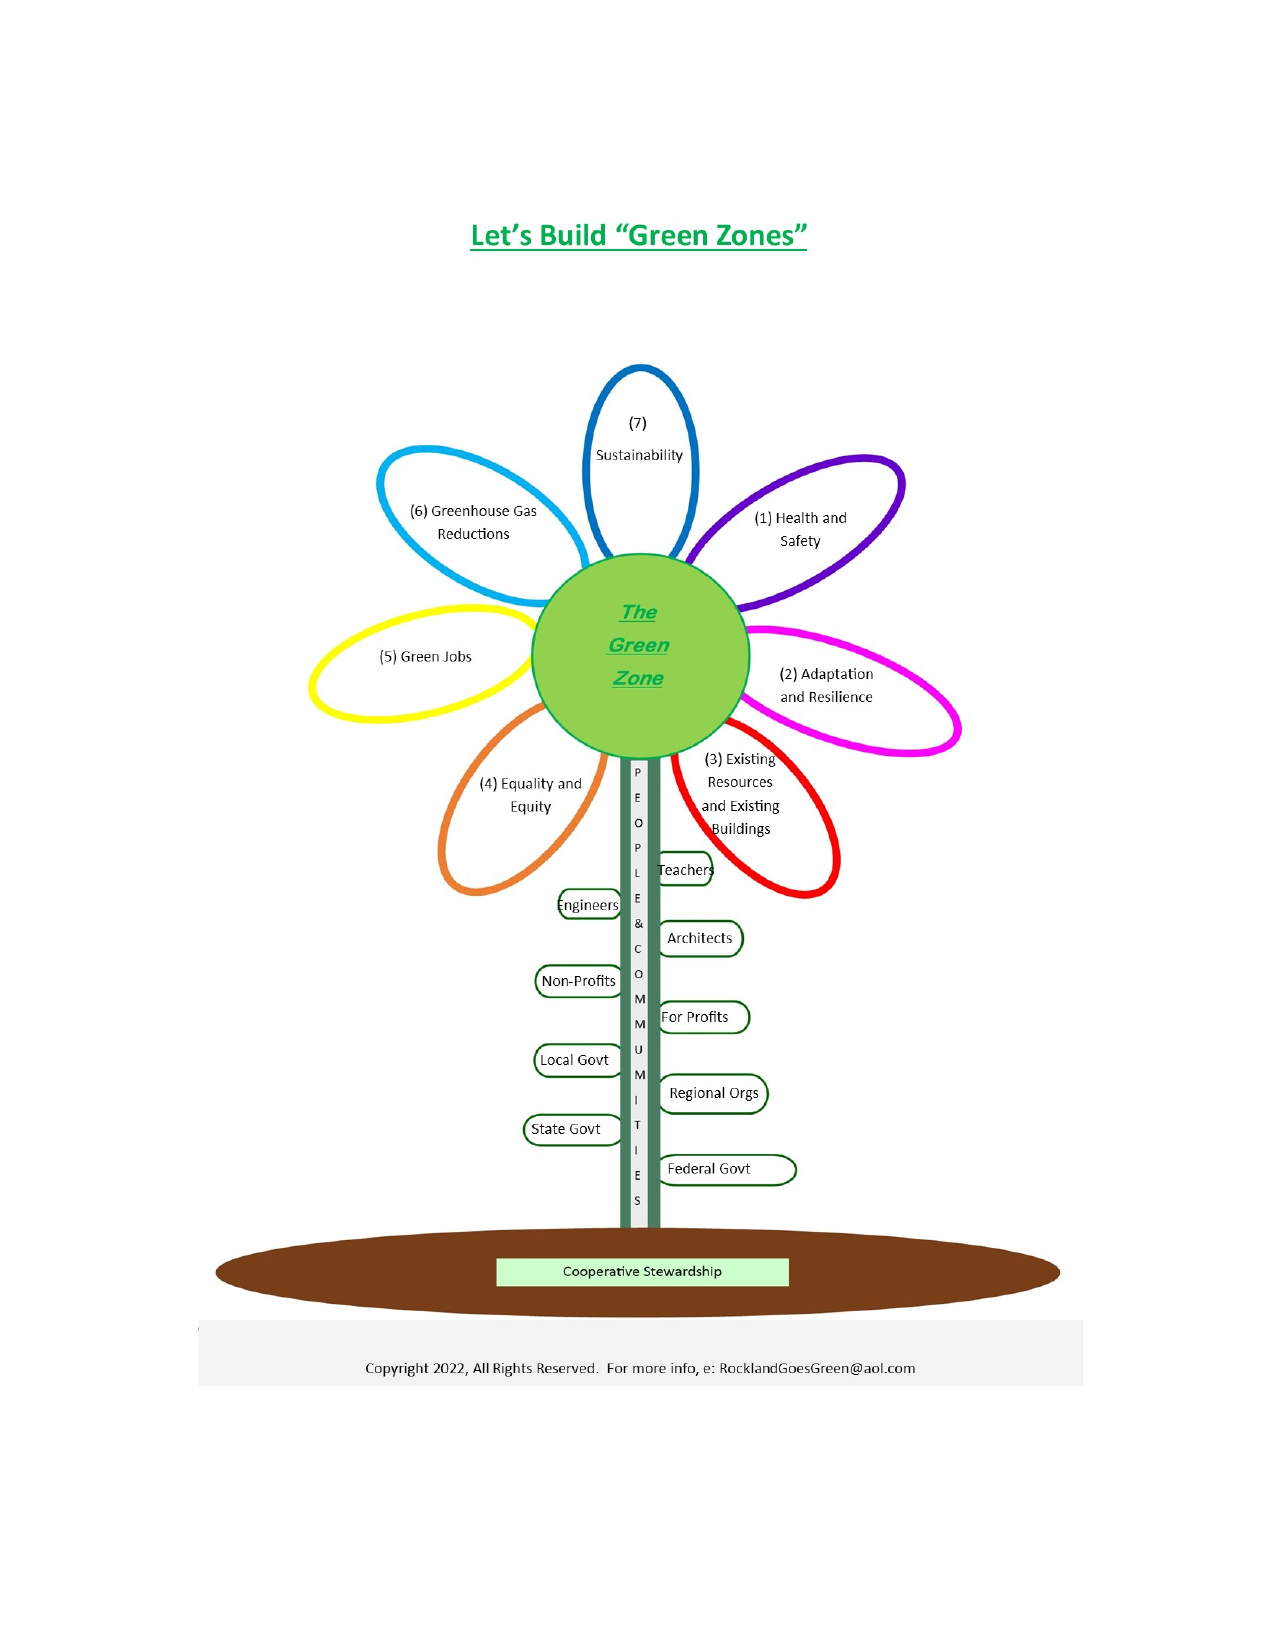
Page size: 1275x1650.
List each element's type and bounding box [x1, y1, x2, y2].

picture [150, 150, 1125, 1412]
